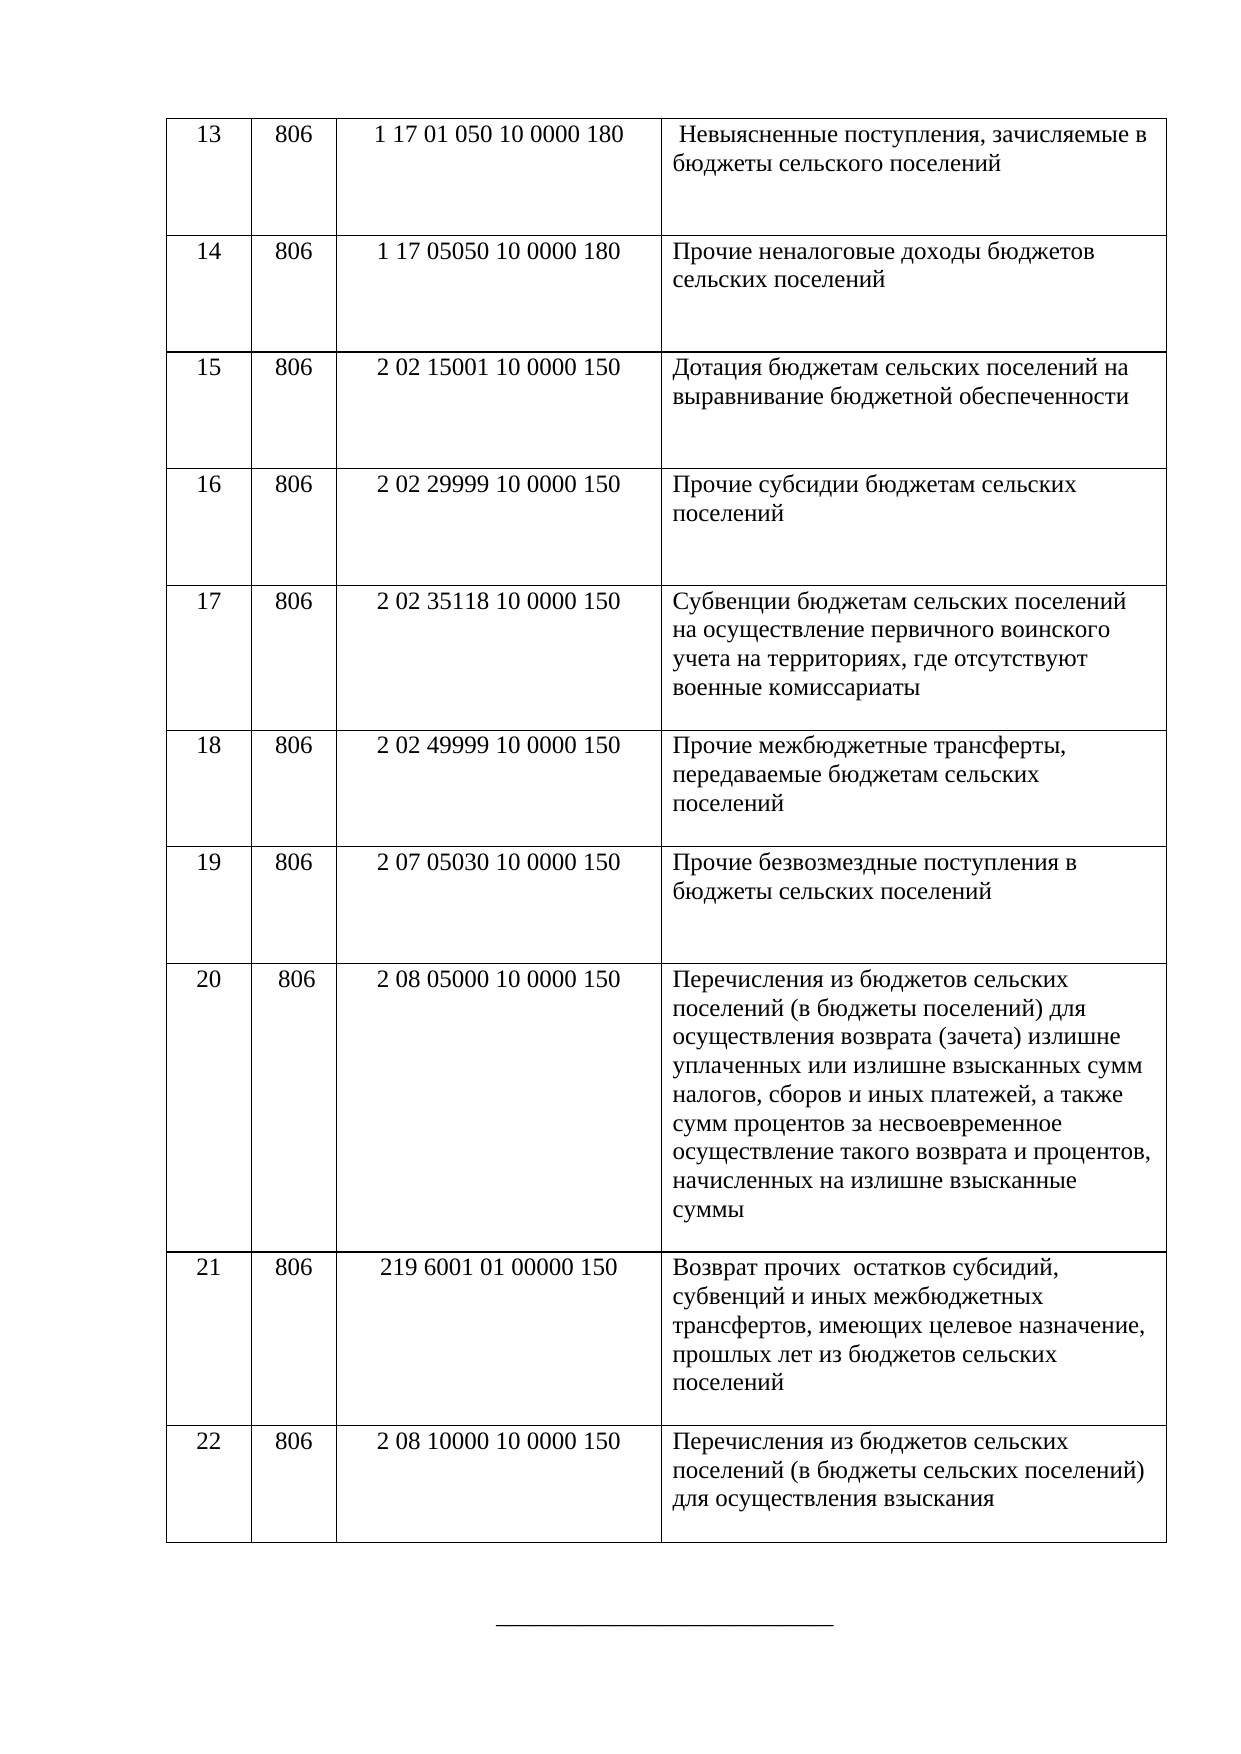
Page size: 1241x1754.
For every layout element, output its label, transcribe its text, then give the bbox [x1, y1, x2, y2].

table_cell Прочие межбюджетные трансферты, передаваемые бюджетам сельских поселений [662, 731, 1166, 846]
table_cell 21 [167, 1253, 251, 1425]
table_cell 20 [167, 964, 251, 1251]
table_cell Возврат прочих остатков субсидий, субвенций и иных межбюджетных трансфертов, имеющих целевое назначение, прошлых лет из бюджетов сельских поселений [662, 1253, 1166, 1425]
table_cell 15 [167, 353, 251, 468]
table_cell 1 17 05050 10 0000 180 [337, 236, 661, 351]
table_cell 2 07 05030 10 0000 150 [337, 847, 661, 963]
text ___________________________ [177, 1600, 1152, 1629]
table_cell 2 08 10000 10 0000 150 [337, 1426, 661, 1542]
table_cell 18 [167, 731, 251, 846]
table_cell 22 [167, 1426, 251, 1542]
table_cell Перечисления из бюджетов сельских поселений (в бюджеты поселений) для осуществления возврата (зачета) излишне уплаченных или излишне взысканных сумм налогов, сборов и иных платежей, а также сумм процентов за несвоевременное осуществление такого возврата и процентов, начисленных на излишне взысканные суммы [662, 964, 1166, 1251]
table_cell 806 [252, 119, 336, 235]
table_cell 806 [252, 847, 336, 963]
table_cell 1 17 01 050 10 0000 180 [337, 119, 661, 235]
table_cell 806 [252, 469, 336, 585]
table_cell 17 [167, 586, 251, 729]
table_cell 806 [252, 1253, 336, 1425]
table_cell Прочие субсидии бюджетам сельских поселений [662, 469, 1166, 585]
table_cell Субвенции бюджетам сельских поселений на осуществление первичного воинского учета на территориях, где отсутствуют военные комиссариаты [662, 586, 1166, 729]
table_cell 2 02 15001 10 0000 150 [337, 353, 661, 468]
table_cell Дотация бюджетам сельских поселений на выравнивание бюджетной обеспеченности [662, 353, 1166, 468]
table_cell 806 [252, 731, 336, 846]
table_cell Прочие неналоговые доходы бюджетов сельских поселений [662, 236, 1166, 351]
table_cell 806 [252, 964, 336, 1251]
table_cell 2 02 49999 10 0000 150 [337, 731, 661, 846]
table_cell 806 [252, 1426, 336, 1542]
table_cell 806 [252, 236, 336, 351]
table_cell 806 [252, 586, 336, 729]
table_cell Невыясненные поступления, зачисляемые в бюджеты сельского поселений [662, 119, 1166, 235]
table_cell 806 [252, 353, 336, 468]
table_cell Прочие безвозмездные поступления в бюджеты сельских поселений [662, 847, 1166, 963]
table_cell 2 02 29999 10 0000 150 [337, 469, 661, 585]
table_cell 219 6001 01 00000 150 [337, 1253, 661, 1425]
table_cell 2 08 05000 10 0000 150 [337, 964, 661, 1251]
table_cell 16 [167, 469, 251, 585]
table_cell 19 [167, 847, 251, 963]
table_cell Перечисления из бюджетов сельских поселений (в бюджеты сельских поселений) для осуществления взыскания [662, 1426, 1166, 1542]
table_cell 14 [167, 236, 251, 351]
table_cell 13 [167, 119, 251, 235]
table_cell 2 02 35118 10 0000 150 [337, 586, 661, 729]
